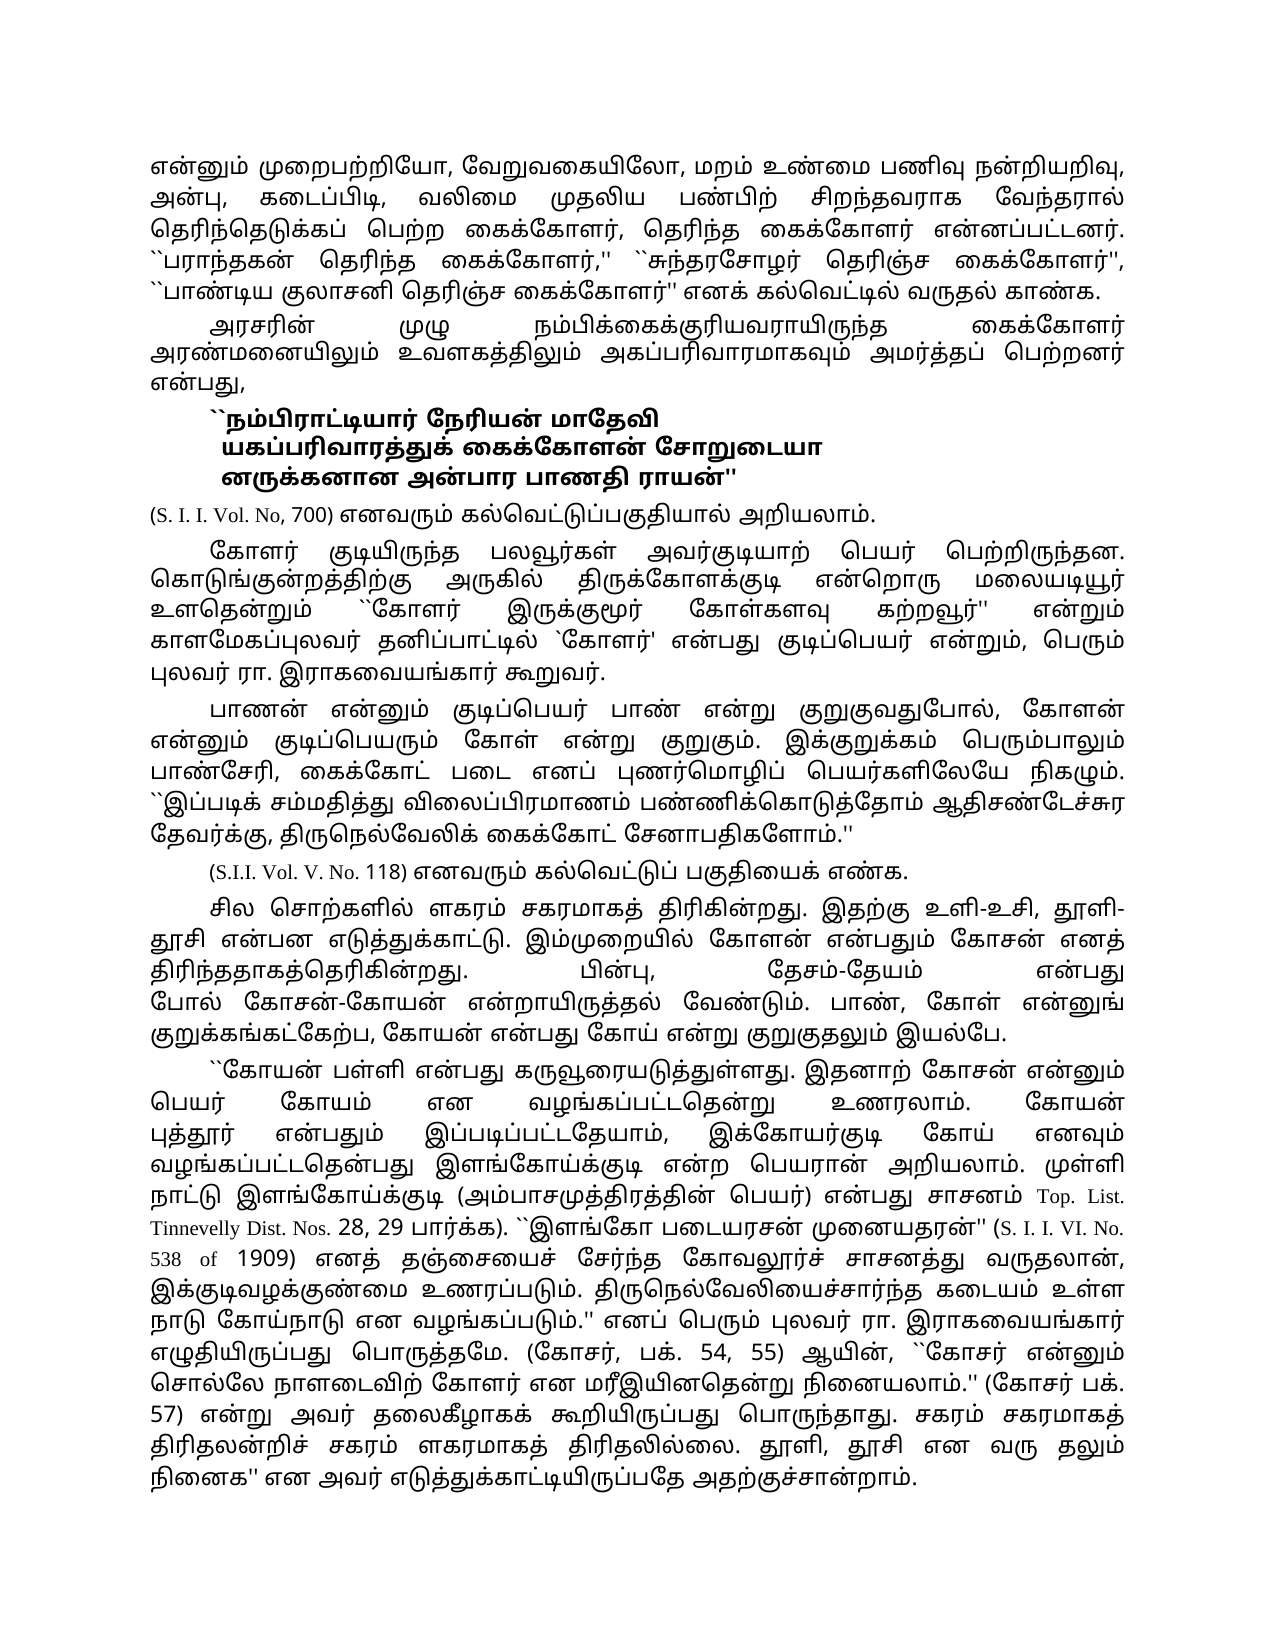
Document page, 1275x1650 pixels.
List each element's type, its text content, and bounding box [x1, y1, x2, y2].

text சில சொற்களில் ளகரம் சகரமாகத் திரிகின்றது. இதற்கு உளி-உசி, தூளி-தூசி என்பன எடுத்துக்காட்டு. இம்முறையில் கோளன் என்பதும் கோசன் எனத் திரிந்ததாகத்தெரிகின்றது. பின்பு, தேசம்-தேயம் என்பது போல் கோசன்-கோயன் என்றாயிருத்தல் வேண்டும். பாண், கோள் என்னுங் குறுக்கங்கட்கேற்ப, கோயன் என்பது கோய் என்று குறுகுதலும் இயல்பே. [150, 892, 1125, 1048]
text (S.I.I. Vol. V. No. 118) எனவரும் கல்வெட்டுப் பகுதியைக் எண்க. [150, 855, 1125, 886]
text ``கோயன் பள்ளி என்பது கருவூரையடுத்துள்ளது. இதனாற் கோசன் என்னும் பெயர் கோயம் என வழங்கப்பட்டதென்று உணரலாம். கோயன் புத்தூர் என்பதும் இப்படிப்பட்டதேயாம், இக்கோயர்குடி கோய் எனவும் வழங்கப்பட்டதென்பது இளங்கோய்க்குடி என்ற பெயரான் அறியலாம். முள்ளி நாட்டு இளங்கோய்க்குடி (அம்பாசமுத்திரத்தின் பெயர்) என்பது சாசனம் Top. List. Tinnevelly Dist. Nos. 28, 29 பார்க்க). ``இளங்கோ படையரசன் முனையதரன்'' (S. I. I. VI. No. 538 of 1909) எனத் தஞ்சையைச் சேர்ந்த கோவலூர்ச் சாசனத்து வருதலான், இக்குடிவழக்குண்மை உணரப்படும். திருநெல்வேலியைச்சார்ந்த கடையம் உள்ள நாடு கோய்நாடு என வழங்கப்படும்.'' எனப் பெரும் புலவர் ரா. இராகவையங்கார் எழுதியிருப்பது பொருத்தமே. (கோசர், பக். 54, 55) ஆயின், ``கோசர் என்னும் சொல்லே நாளடைவிற் கோளர் என மரீஇயினதென்று நினையலாம்.'' (கோசர் பக். 57) என்று அவர் தலைகீழாகக் கூறியிருப்பது பொருந்தாது. சகரம் சகரமாகத் திரிதலன்றிச் சகரம் ளகரமாகத் திரிதலில்லை. தூளி, தூசி என வரு தலும் நினைக'' என அவர் எடுத்துக்காட்டியிருப்பதே அதற்குச்சான்றாம். [150, 1054, 1125, 1492]
text ``நம்பிராட்டியார் நேரியன் மாதேவி [150, 403, 1125, 434]
text பாணன் என்னும் குடிப்பெயர் பாண் என்று குறுகுவதுபோல், கோளன் என்னும் குடிப்பெயரும் கோள் என்று குறுகும். இக்குறுக்கம் பெரும்பாலும் பாண்சேரி, கைக்கோட் படை எனப் புணர்மொழிப் பெயர்களிலேயே நிகழும். ``இப்படிக் சம்மதித்து விலைப்பிரமாணம் பண்ணிக்கொடுத்தோம் ஆதிசண்டேச்சுர தேவர்க்கு, திருநெல்வேலிக் கைக்கோட் சேனாபதிகளோம்.'' [150, 693, 1125, 849]
text னருக்கனான அன்பார பாணதி ராயன்'' [221, 461, 1125, 492]
text கோளர் குடியிருந்த பலவூர்கள் அவர்குடியாற் பெயர் பெற்றிருந்தன. கொடுங்குன்றத்திற்கு அருகில் திருக்கோளக்குடி என்றொரு மலையடியூர் உளதென்றும் ``கோளர் இருக்குமூர் கோள்களவு கற்றவூர்'' என்றும் காளமேகப்புலவர் தனிப்பாட்டில் `கோளர்' என்பது குடிப்பெயர் என்றும், பெரும் புலவர் ரா. இராகவையங்கார் கூறுவர். [150, 535, 1125, 687]
text என்னும் முறைபற்றியோ, வேறுவகையிலோ, மறம் உண்மை பணிவு நன்றியறிவு, அன்பு, கடைப்பிடி, வலிமை முதலிய பண்பிற் சிறந்தவராக வேந்தரால் தெரிந்தெடுக்கப் பெற்ற கைக்கோளர், தெரிந்த கைக்கோளர் என்னப்பட்டனர். ``பராந்தகன் தெரிந்த கைக்கோளர்,'' ``சுந்தரசோழர் தெரிஞ்ச கைக்கோளர்'', ``பாண்டிய குலாசனி தெரிஞ்ச கைக்கோளர்'' எனக் கல்வெட்டில் வருதல் காண்க. [150, 150, 1125, 306]
text (S. I. I. Vol. No, 700) எனவரும் கல்வெட்டுப்பகுதியால் அறியலாம். [150, 498, 1125, 529]
text அரசரின் முழு நம்பிக்கைக்குரியவராயிருந்த கைக்கோளர் அரண்மனையிலும் உவளகத்திலும் அகப்பரிவாரமாகவும் அமர்த்தப் பெற்றனர் என்பது, [150, 312, 1125, 397]
text யகப்பரிவாரத்துக் கைக்கோளன் சோறுடையா [221, 434, 1125, 461]
